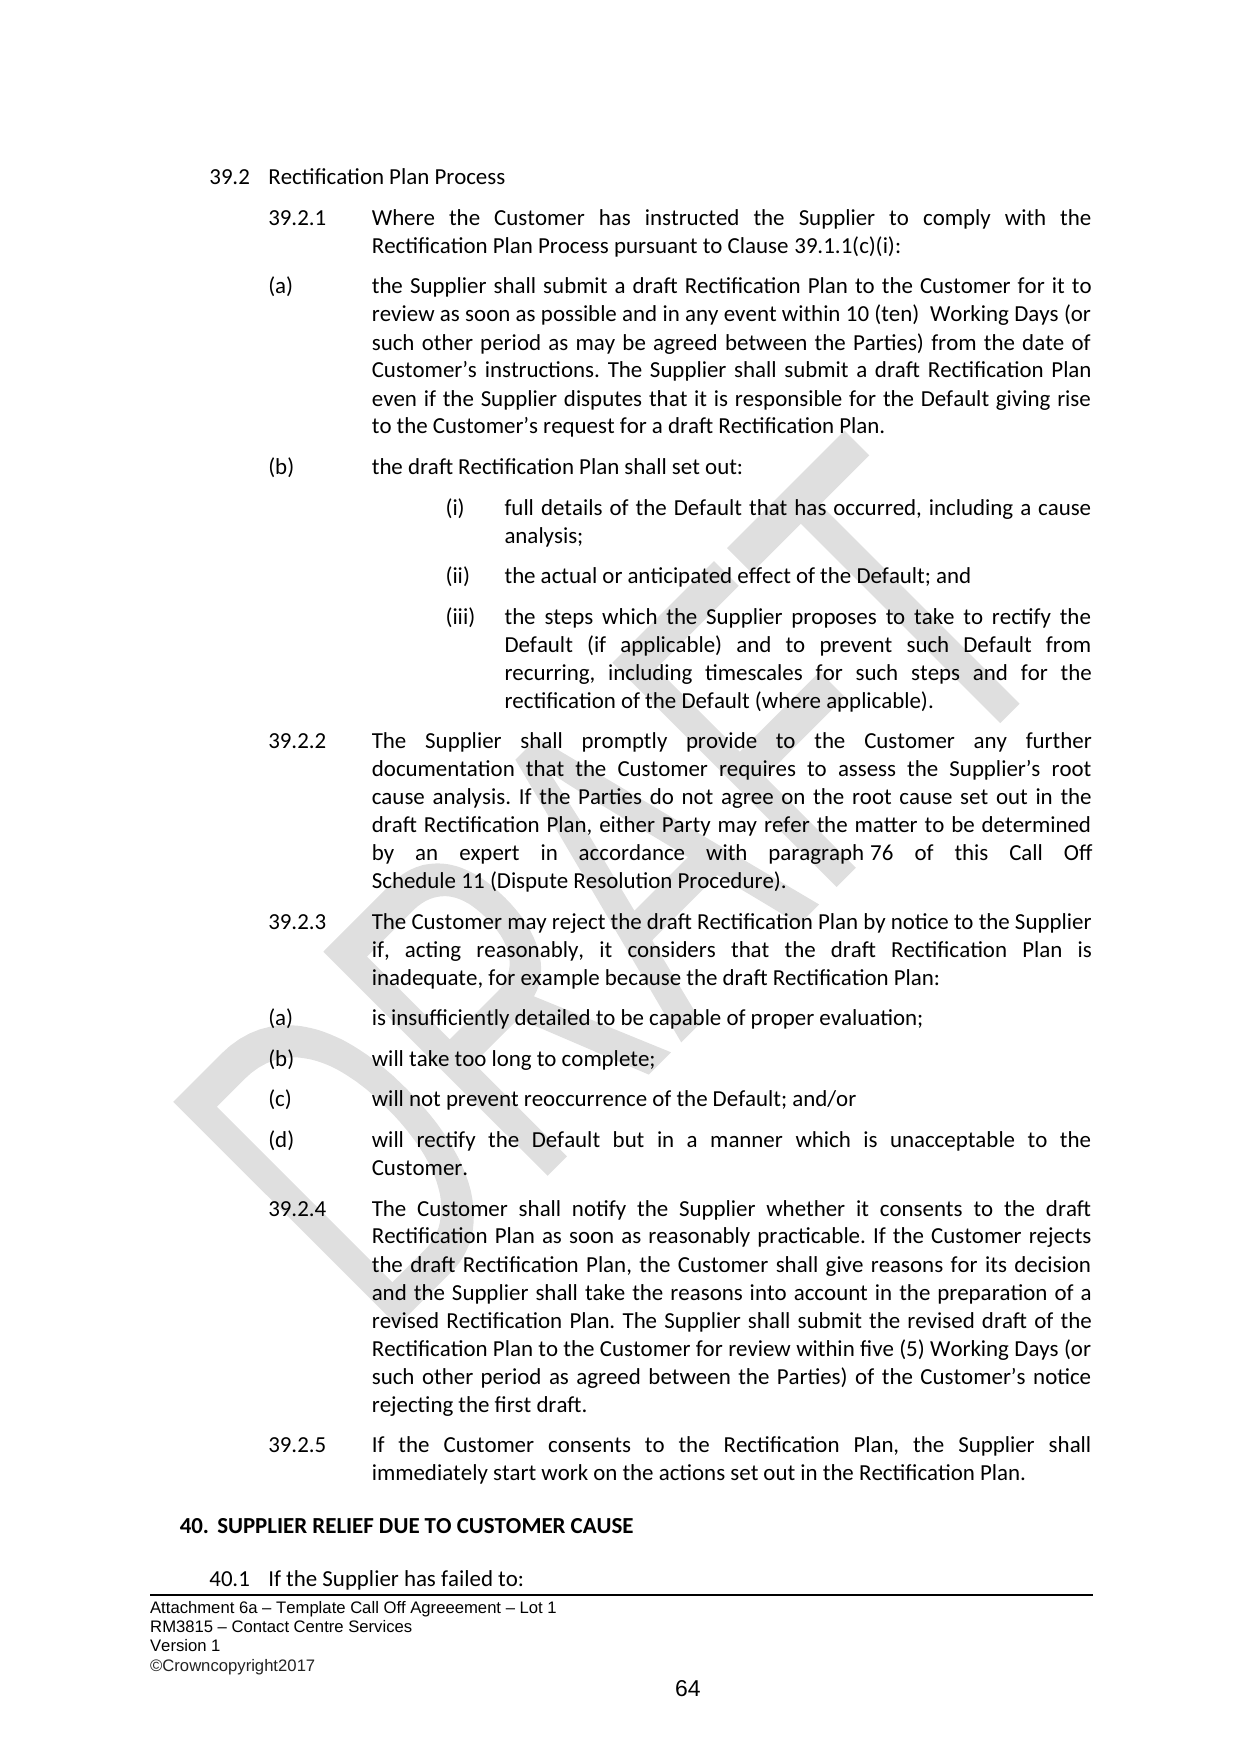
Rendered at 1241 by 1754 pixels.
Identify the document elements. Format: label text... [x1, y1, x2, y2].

text The Supplier shall promptly provide to the Customer any further documentation that the Customer requires to assess the Supplier’s root cause analysis. If the Parties do not agree on the root cause set out in the draft Rectification Plan, either Party may refer the matter to be determined by an expert in accordance with paragraph 5 of this Call Off Schedule 11 (Dispute Resolution Procedure). [268, 726, 1093, 894]
text The Customer shall notify the Supplier whether it consents to the draft Rectification Plan as soon as reasonably practicable. If the Customer rejects the draft Rectification Plan, the Customer shall give reasons for its decision and the Supplier shall take the reasons into account in the preparation of a revised Rectification Plan. The Supplier shall submit the revised draft of the Rectification Plan to the Customer for review within five (5) Working Days (or such other period as agreed between the Parties) of the Customer’s notice rejecting the first draft. [268, 1194, 1093, 1418]
text will not prevent reoccurrence of the Default; and/or [268, 1084, 1093, 1113]
text the actual or anticipated effect of the Default; and [445, 561, 1093, 589]
text Where the Customer has instructed the Supplier to comply with the Rectification Plan Process pursuant to Clause 39.1.1(c)(i): [268, 203, 1093, 259]
text Rectification Plan Process [209, 162, 1093, 191]
text is insufficiently detailed to be capable of proper evaluation; [268, 1003, 1093, 1032]
text will take too long to complete; [268, 1044, 1093, 1072]
text If the Supplier has failed to: [209, 1564, 1093, 1592]
text the Supplier shall submit a draft Rectification Plan to the Customer for it to review as soon as possible and in any event within 10 (ten) Working Days (or such other period as may be agreed between the Parties) from the date of Customer’s instructions. The Supplier shall submit a draft Rectification Plan even if the Supplier disputes that it is responsible for the Default giving rise to the Customer’s request for a draft Rectification Plan. [268, 272, 1093, 440]
subtitle SUPPLIER RELIEF DUE TO CUSTOMER CAUSE [179, 1511, 1093, 1539]
text will rectify the Default but in a manner which is unacceptable to the Customer. [268, 1125, 1093, 1181]
text the draft Rectification Plan shall set out: [268, 452, 1093, 480]
text full details of the Default that has occurred, including a cause analysis; [445, 493, 1093, 549]
text The Customer may reject the draft Rectification Plan by notice to the Supplier if, acting reasonably, it considers that the draft Rectification Plan is inadequate, for example because the draft Rectification Plan: [268, 907, 1093, 991]
text If the Customer consents to the Rectification Plan, the Supplier shall immediately start work on the actions set out in the Rectification Plan. [268, 1430, 1093, 1486]
text the steps which the Supplier proposes to take to rectify the Default (if applicable) and to prevent such Default from recurring, including timescales for such steps and for the rectification of the Default (where applicable). [445, 602, 1093, 714]
